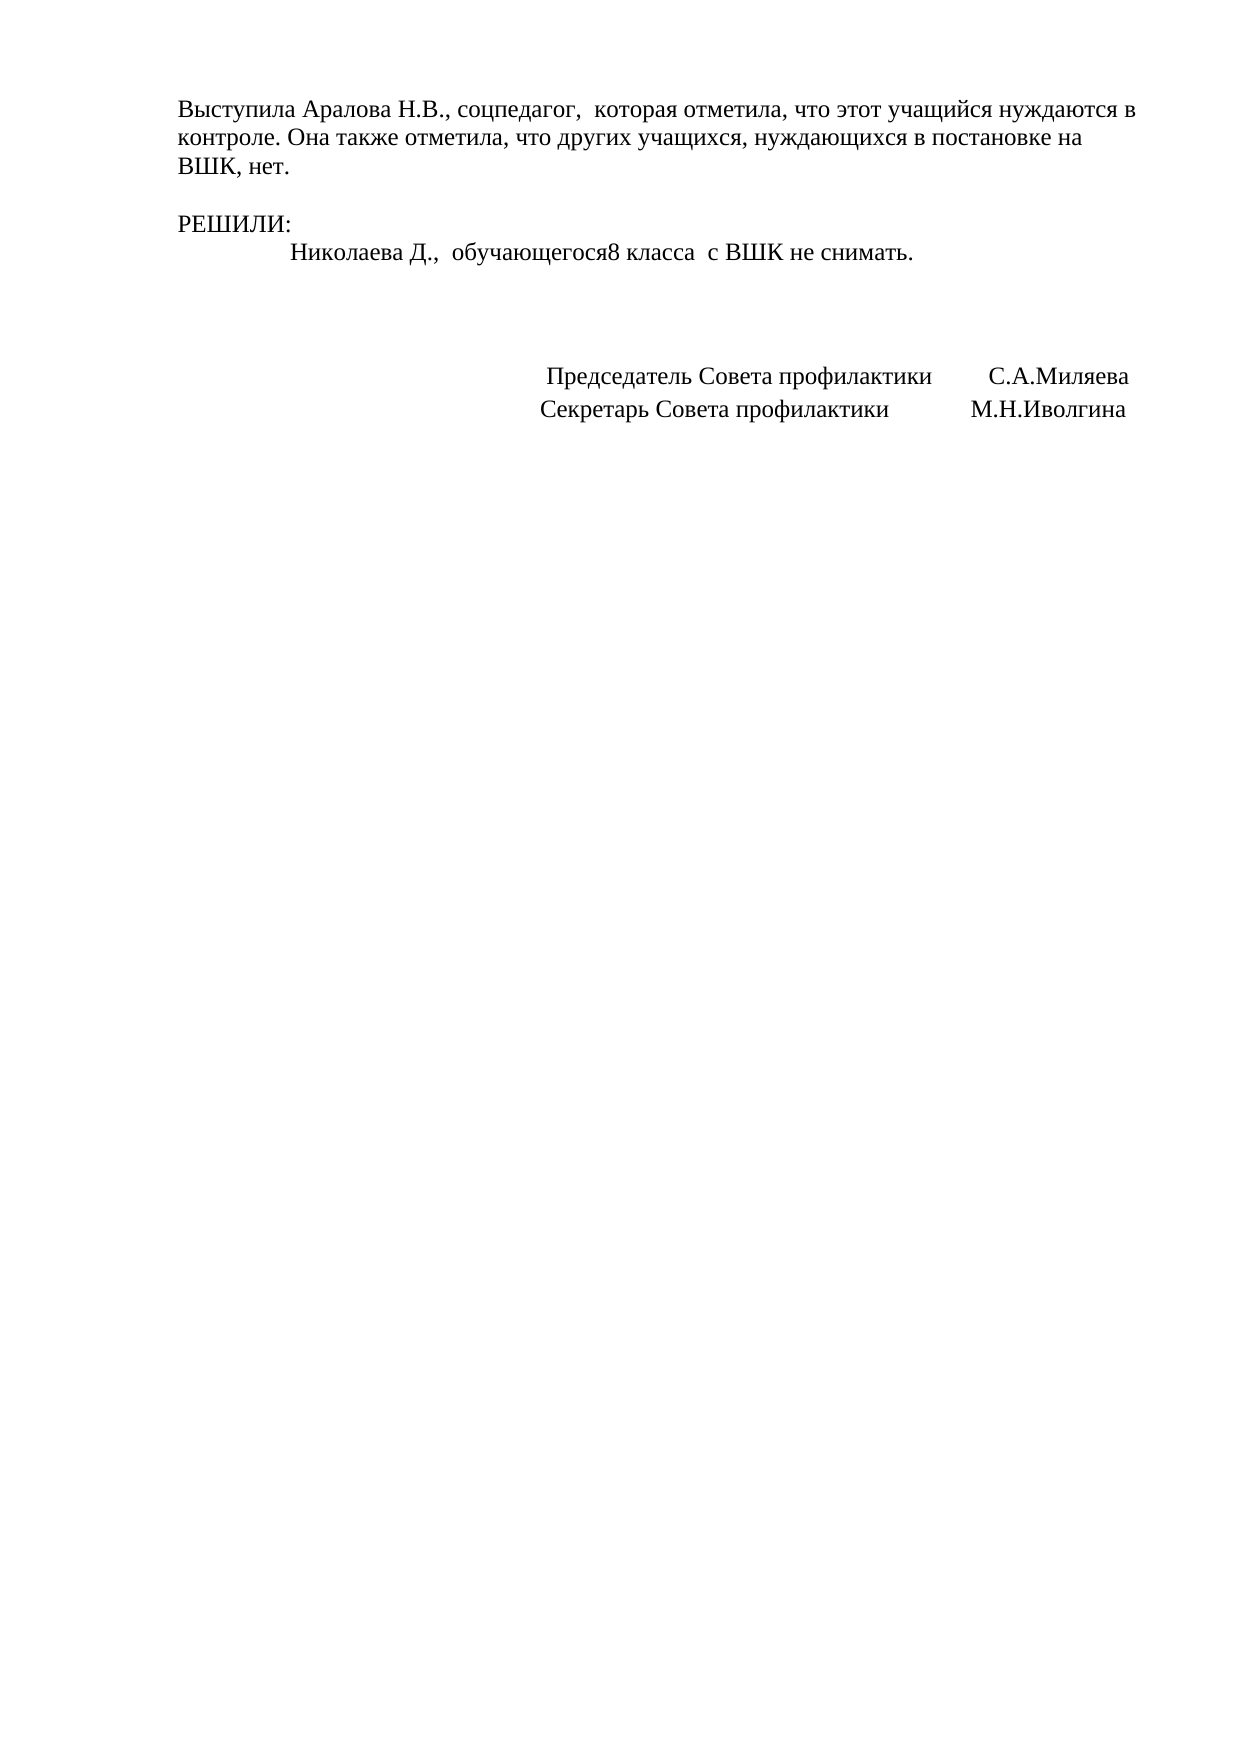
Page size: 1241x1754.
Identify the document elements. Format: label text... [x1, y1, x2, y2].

text РЕШИЛИ: [177, 209, 1152, 237]
text Секретарь Совета профилактики М.Н.Иволгина [177, 394, 1152, 423]
text Николаева Д., обучающегося8 класса с ВШК не снимать. [290, 237, 1152, 266]
text Выступила Аралова Н.В., соцпедагог, которая отметила, что этот учащийся нуждаются в контроле. Она также отметила, что других учащихся, нуждающихся в постановке на ВШК, нет. [177, 94, 1152, 180]
text Председатель Совета профилактики С.А.Миляева [177, 361, 1152, 390]
